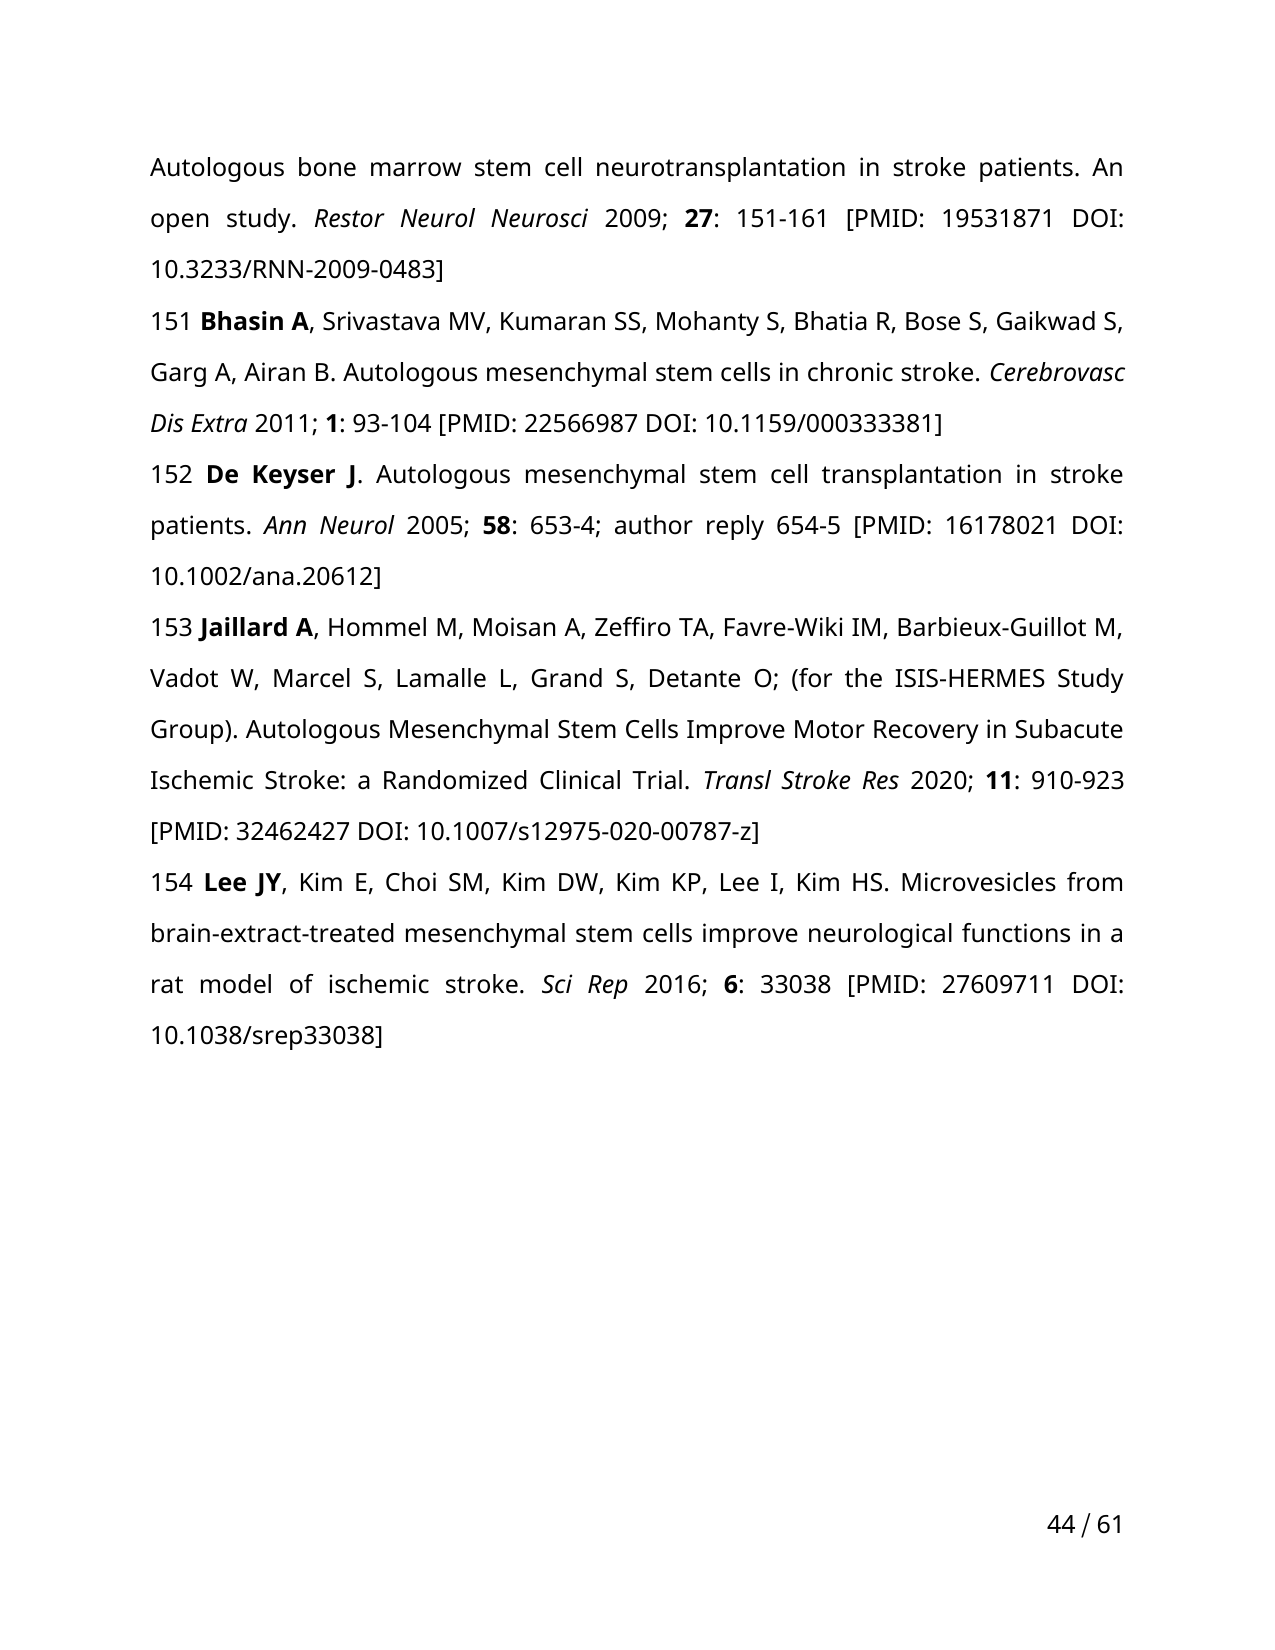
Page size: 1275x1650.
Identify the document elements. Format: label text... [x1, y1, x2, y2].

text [150, 150, 1125, 286]
text 152 De Keyser J. Autologous mesenchymal stem cell transplantation in stroke patients. Ann Neurol 2005; 58: 653-4; author reply 654-5 [PMID: 16178021 DOI: 10.1002/ana.20612] [150, 456, 1125, 592]
text 154 Lee JY, Kim E, Choi SM, Kim DW, Kim KP, Lee I, Kim HS. Microvesicles from brain-extract-treated mesenchymal stem cells improve neurological functions in a rat model of ischemic stroke. Sci Rep 2016; 6: 33038 [PMID: 27609711 DOI: 10.1038/srep33038] [150, 864, 1125, 1052]
text 151 Bhasin A, Srivastava MV, Kumaran SS, Mohanty S, Bhatia R, Bose S, Gaikwad S, Garg A, Airan B. Autologous mesenchymal stem cells in chronic stroke. Cerebrovasc Dis Extra 2011; 1: 93-104 [PMID: 22566987 DOI: 10.1159/000333381] [150, 303, 1125, 439]
text 153 Jaillard A, Hommel M, Moisan A, Zeffiro TA, Favre-Wiki IM, Barbieux-Guillot M, Vadot W, Marcel S, Lamalle L, Grand S, Detante O; (for the ISIS-HERMES Study Group). Autologous Mesenchymal Stem Cells Improve Motor Recovery in Subacute Ischemic Stroke: a Randomized Clinical Trial. Transl Stroke Res 2020; 11: 910-923 [PMID: 32462427 DOI: 10.1007/s12975-020-00787-z] [150, 609, 1125, 848]
